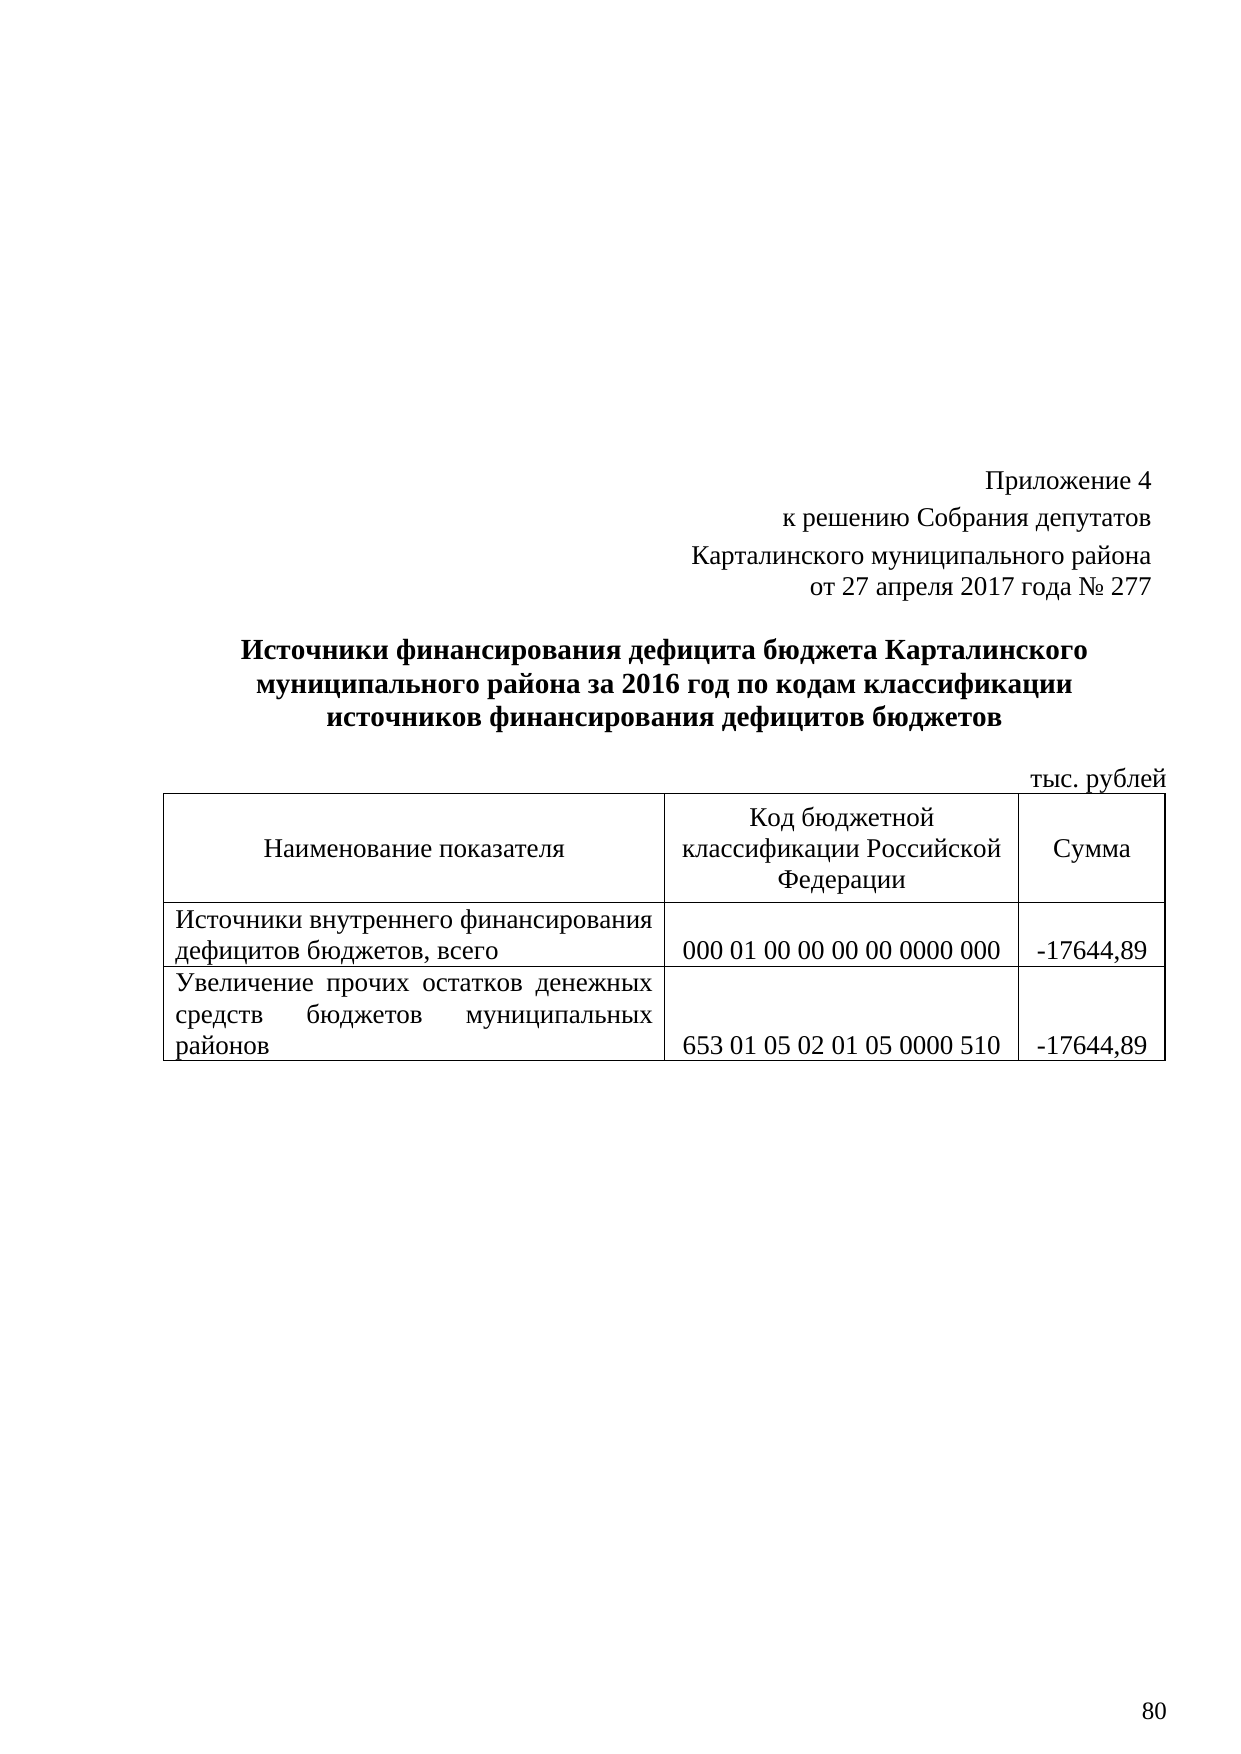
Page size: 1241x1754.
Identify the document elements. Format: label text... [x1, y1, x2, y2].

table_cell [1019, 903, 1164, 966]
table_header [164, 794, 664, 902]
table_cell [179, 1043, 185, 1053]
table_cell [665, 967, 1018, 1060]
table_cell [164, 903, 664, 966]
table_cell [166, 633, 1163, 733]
text тыс. рублей [177, 762, 1167, 793]
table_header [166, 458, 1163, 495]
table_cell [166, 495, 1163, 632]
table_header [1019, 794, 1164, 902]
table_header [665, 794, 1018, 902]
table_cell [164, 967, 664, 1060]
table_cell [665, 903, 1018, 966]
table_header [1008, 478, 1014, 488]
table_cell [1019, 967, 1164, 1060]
